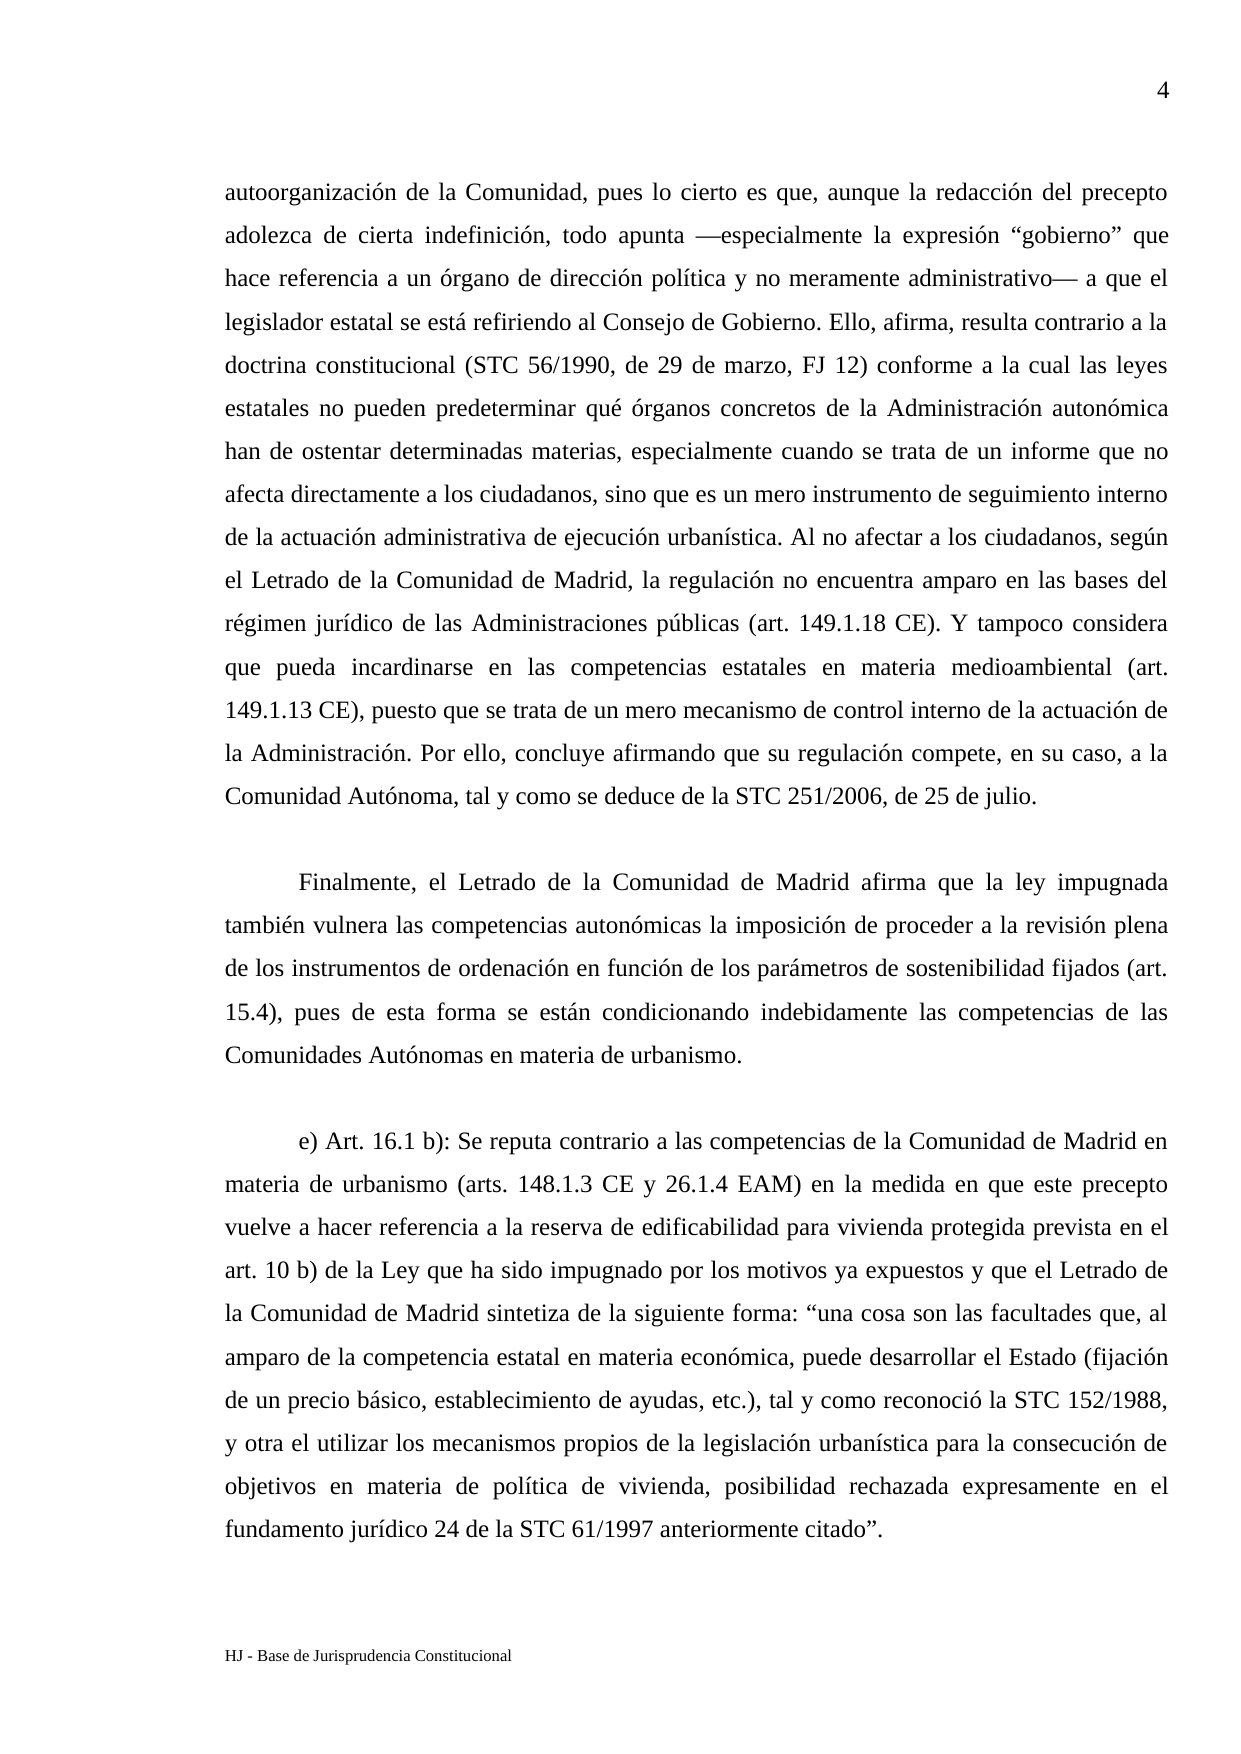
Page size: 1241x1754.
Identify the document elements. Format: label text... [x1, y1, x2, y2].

text Finalmente, el Letrado de la Comunidad de Madrid afirma que la ley impugnada también vulnera las competencias autonómicas la imposición de proceder a la revisión plena de los instrumentos de ordenación en función de los parámetros de sostenibilidad fijados (art. 15.4), pues de esta forma se están condicionando indebidamente las competencias de las Comunidades Autónomas en materia de urbanismo. [224, 867, 1169, 1068]
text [224, 177, 1169, 810]
text e) Art. 16.1 b): Se reputa contrario a las competencias de la Comunidad de Madrid en materia de urbanismo (arts. 148.1.3 CE y 26.1.4 EAM) en la medida en que este precepto vuelve a hacer referencia a la reserva de edificabilidad para vivienda protegida prevista en el art. 10 b) de la Ley que ha sido impugnado por los motivos ya expuestos y que el Letrado de la Comunidad de Madrid sintetiza de la siguiente forma: “una cosa son las facultades que, al amparo de la competencia estatal en materia económica, puede desarrollar el Estado (fijación de un precio básico, establecimiento de ayudas, etc.), tal y como reconoció la STC 152/1988, y otra el utilizar los mecanismos propios de la legislación urbanística para la consecución de objetivos en materia de política de vivienda, posibilidad rechazada expresamente en el fundamento jurídico 24 de la STC 61/1997 anteriormente citado”. [224, 1126, 1169, 1543]
